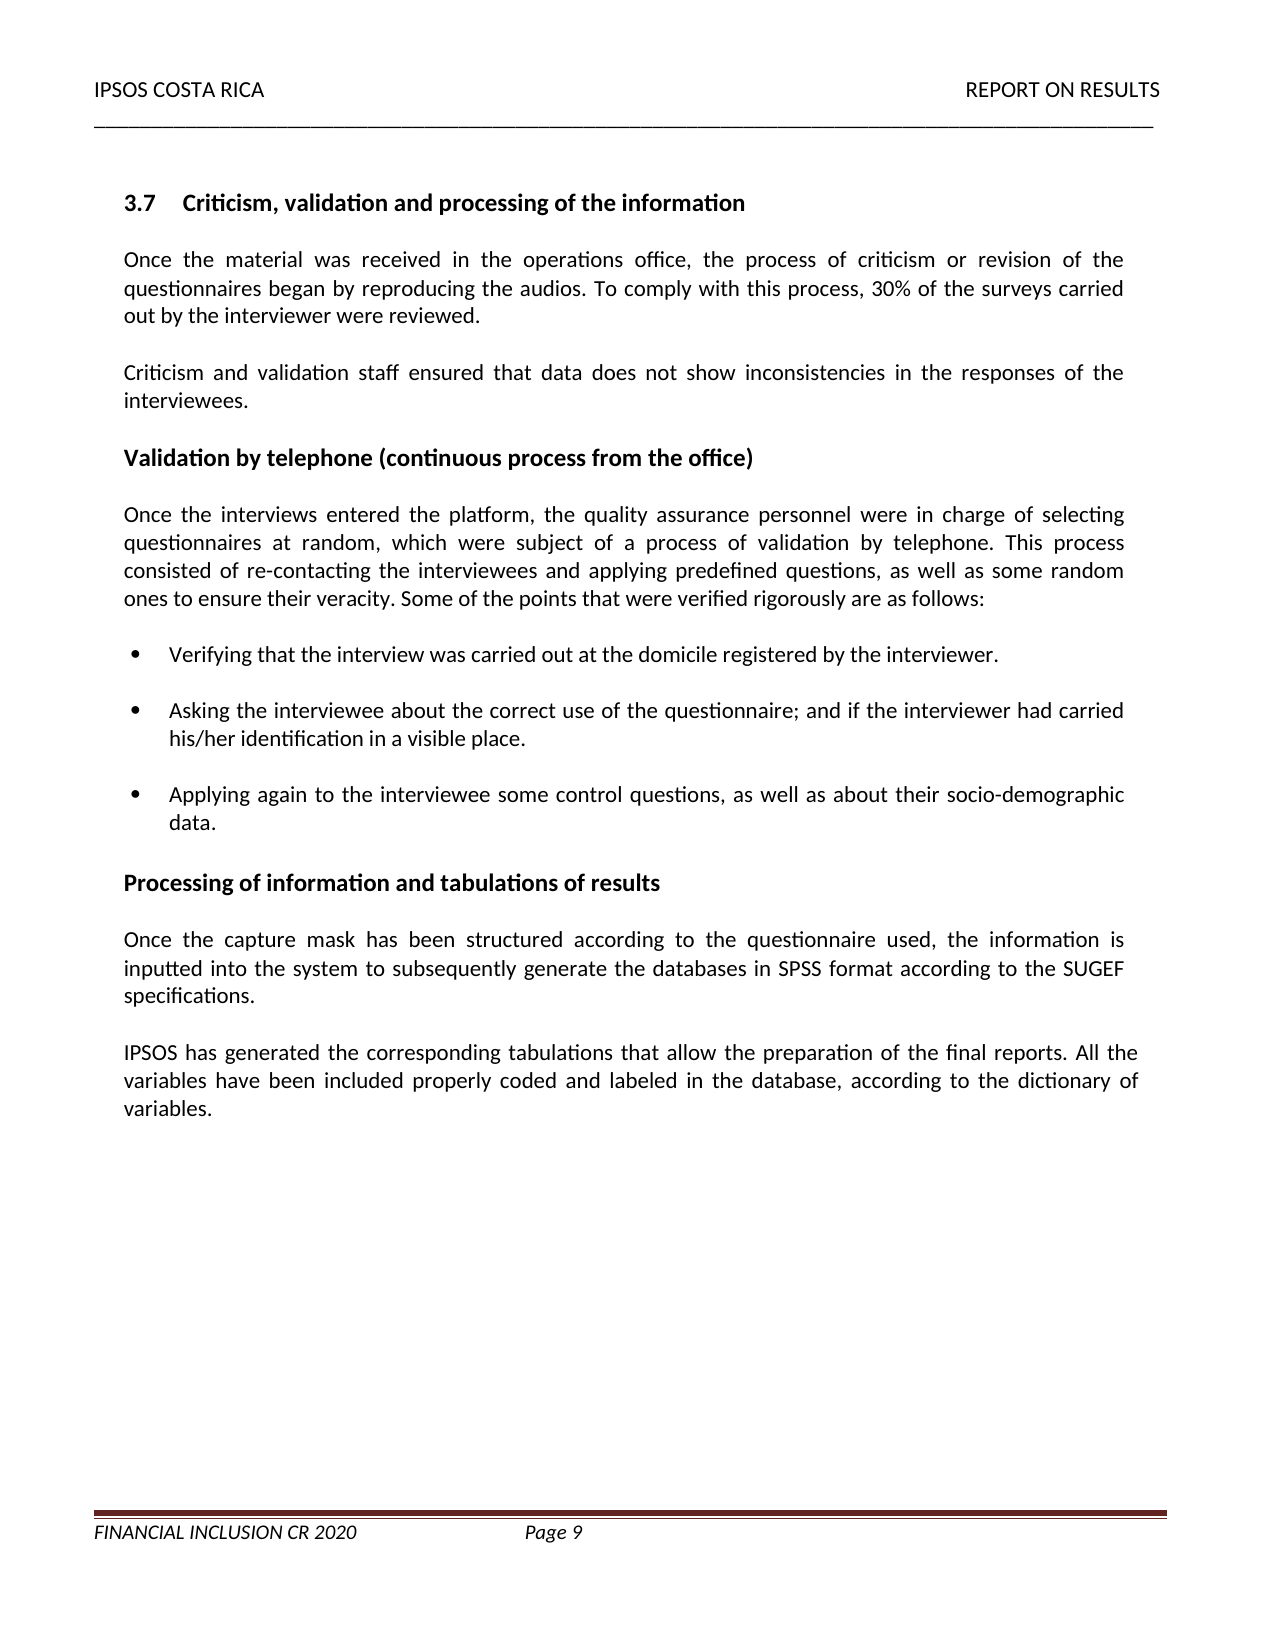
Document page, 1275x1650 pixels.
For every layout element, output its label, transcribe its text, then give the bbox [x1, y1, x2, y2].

text Once the capture mask has been structured according to the questionnaire used, the information is inputted into the system to subsequently generate the databases in SPSS format according to the SUGEF specifications. [123, 926, 1126, 1010]
text Validation by telephone (continuous process from the office) [123, 442, 1126, 472]
subtitle IPSOS has generated the corresponding tabulations that allow the preparation of the final reports. All the variables have been included properly coded and labeled in the database, according to the dictionary of variables. [123, 1038, 1141, 1122]
text Criticism and validation staff ensured that data does not show inconsistencies in the responses of the interviewees. [123, 358, 1126, 414]
text Processing of information and tabulations of results [123, 867, 1126, 898]
text Once the interviews entered the platform, the quality assurance personnel were in charge of selecting questionnaires at random, which were subject of a process of validation by telephone. This process consisted of re-contacting the interviewees and applying predefined questions, as well as some random ones to ensure their veracity. Some of the points that were verified rigorously are as follows: [123, 500, 1126, 612]
text Once the material was received in the operations office, the process of criticism or revision of the questionnaires began by reproducing the audios. To comply with this process, 30% of the surveys carried out by the interviewer were reviewed. [123, 246, 1126, 330]
text 3.7 Criticism, validation and processing of the information [123, 187, 1126, 218]
list Verifying that the interview was carried out at the domicile registered by the interviewer. [131, 640, 1126, 668]
list Asking the interviewee about the correct use of the questionnaire; and if the interviewer had carried his/her identification in a visible place. [131, 696, 1126, 752]
list Applying again to the interviewee some control questions, as well as about their socio-demographic data. [131, 781, 1126, 837]
